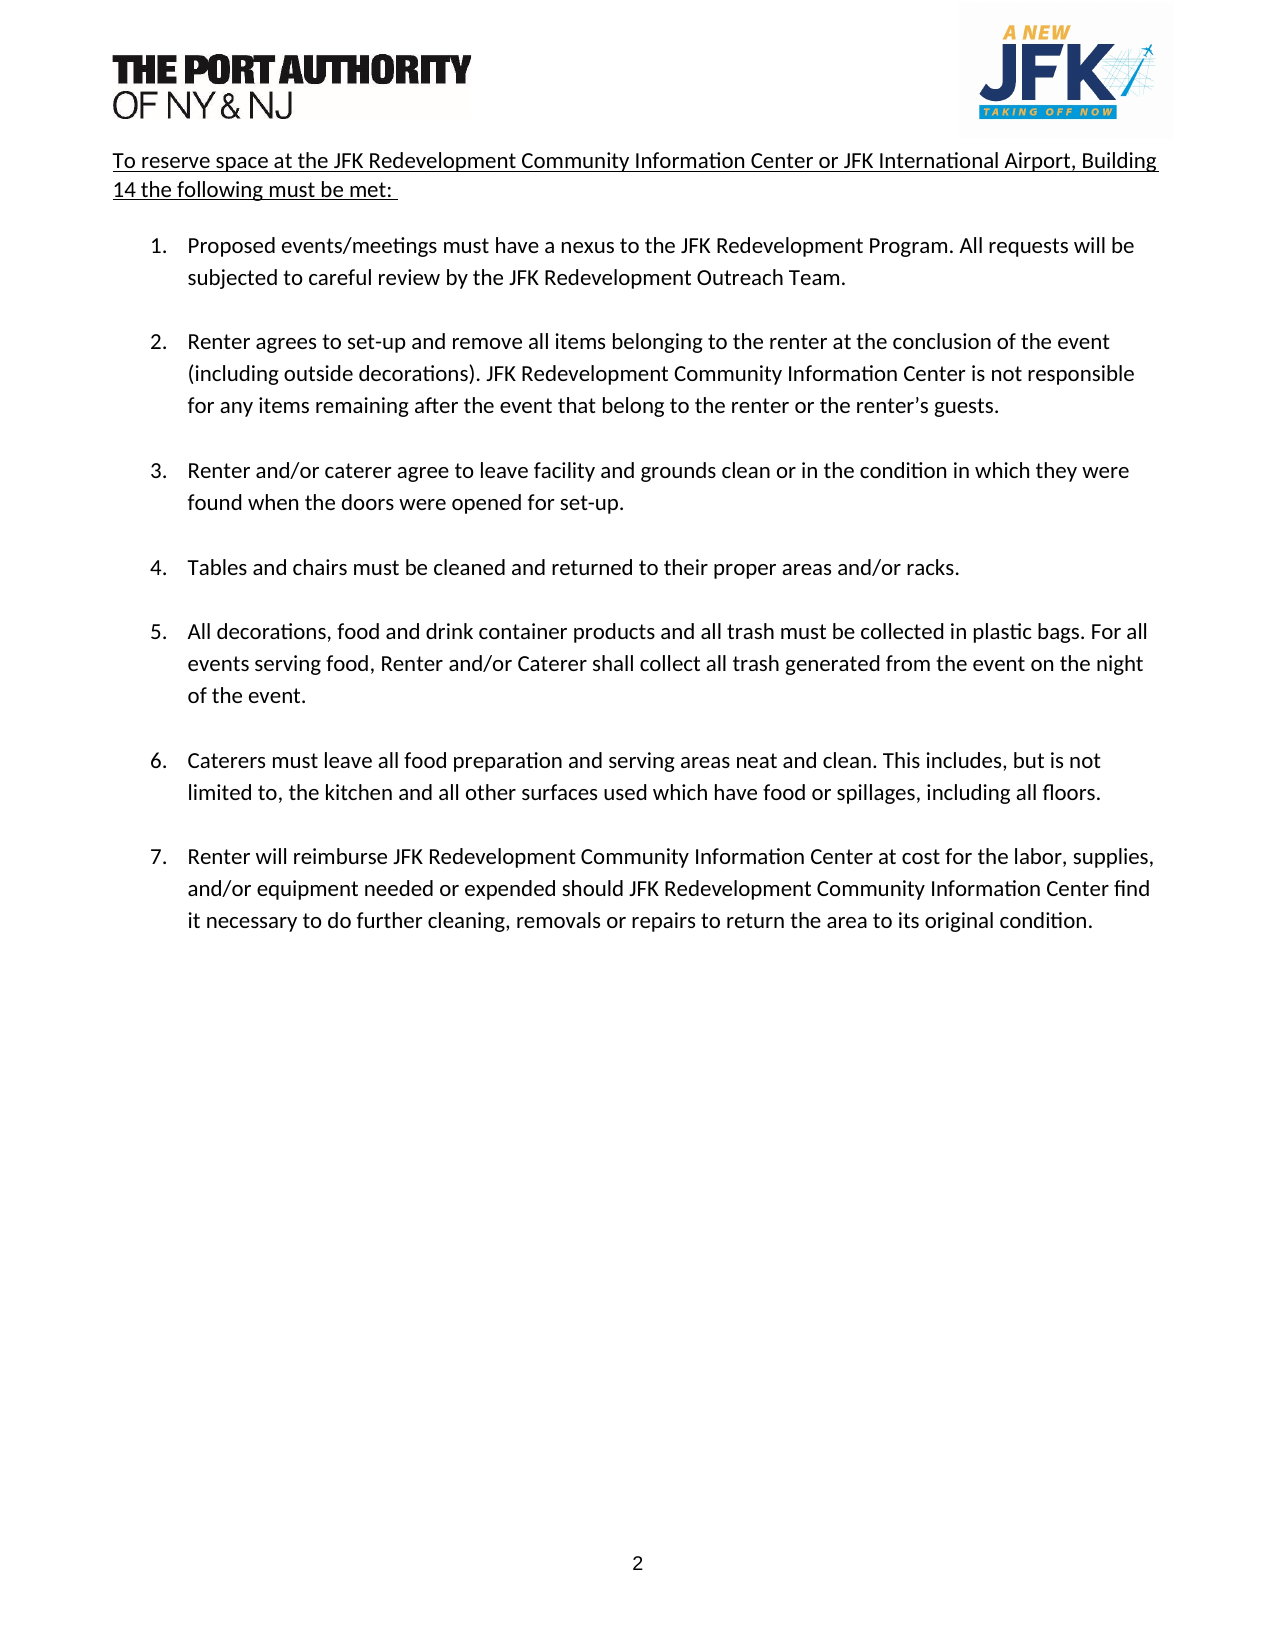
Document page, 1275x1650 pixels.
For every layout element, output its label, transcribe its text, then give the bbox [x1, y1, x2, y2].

list Tables and chairs must be cleaned and returned to their proper areas and/or racks. [150, 553, 1162, 581]
text To reserve space at the JFK Redevelopment Community Information Center or JFK International Airport, Building 14 the following must be met: [112, 147, 1162, 203]
list Proposed events/meetings must have a nexus to the JFK Redevelopment Program. All requests will be subjected to careful review by the JFK Redevelopment Outreach Team. [150, 231, 1162, 291]
list Caterers must leave all food preparation and serving areas neat and clean. This includes, but is not limited to, the kitchen and all other surfaces used which have food or spillages, including all floors. [150, 746, 1162, 806]
list All decorations, food and drink container products and all trash must be collected in plastic bags. For all events serving food, Renter and/or Caterer shall collect all trash generated from the event on the night of the event. [150, 617, 1162, 709]
list Renter will reimburse JFK Redevelopment Community Information Center at cost for the labor, supplies, and/or equipment needed or expended should JFK Redevelopment Community Information Center find it necessary to do further cleaning, removals or repairs to return the area to its original condition. [150, 842, 1162, 935]
picture [112, 54, 472, 119]
list Renter agrees to set-up and remove all items belonging to the renter at the conclusion of the event (including outside decorations). JFK Redevelopment Community Information Center is not responsible for any items remaining after the event that belong to the renter or the renter’s guests. [150, 327, 1162, 420]
list Renter and/or caterer agree to leave facility and grounds clean or in the condition in which they were found when the doors were opened for set-up. [150, 456, 1162, 516]
picture [957, 3, 1174, 138]
